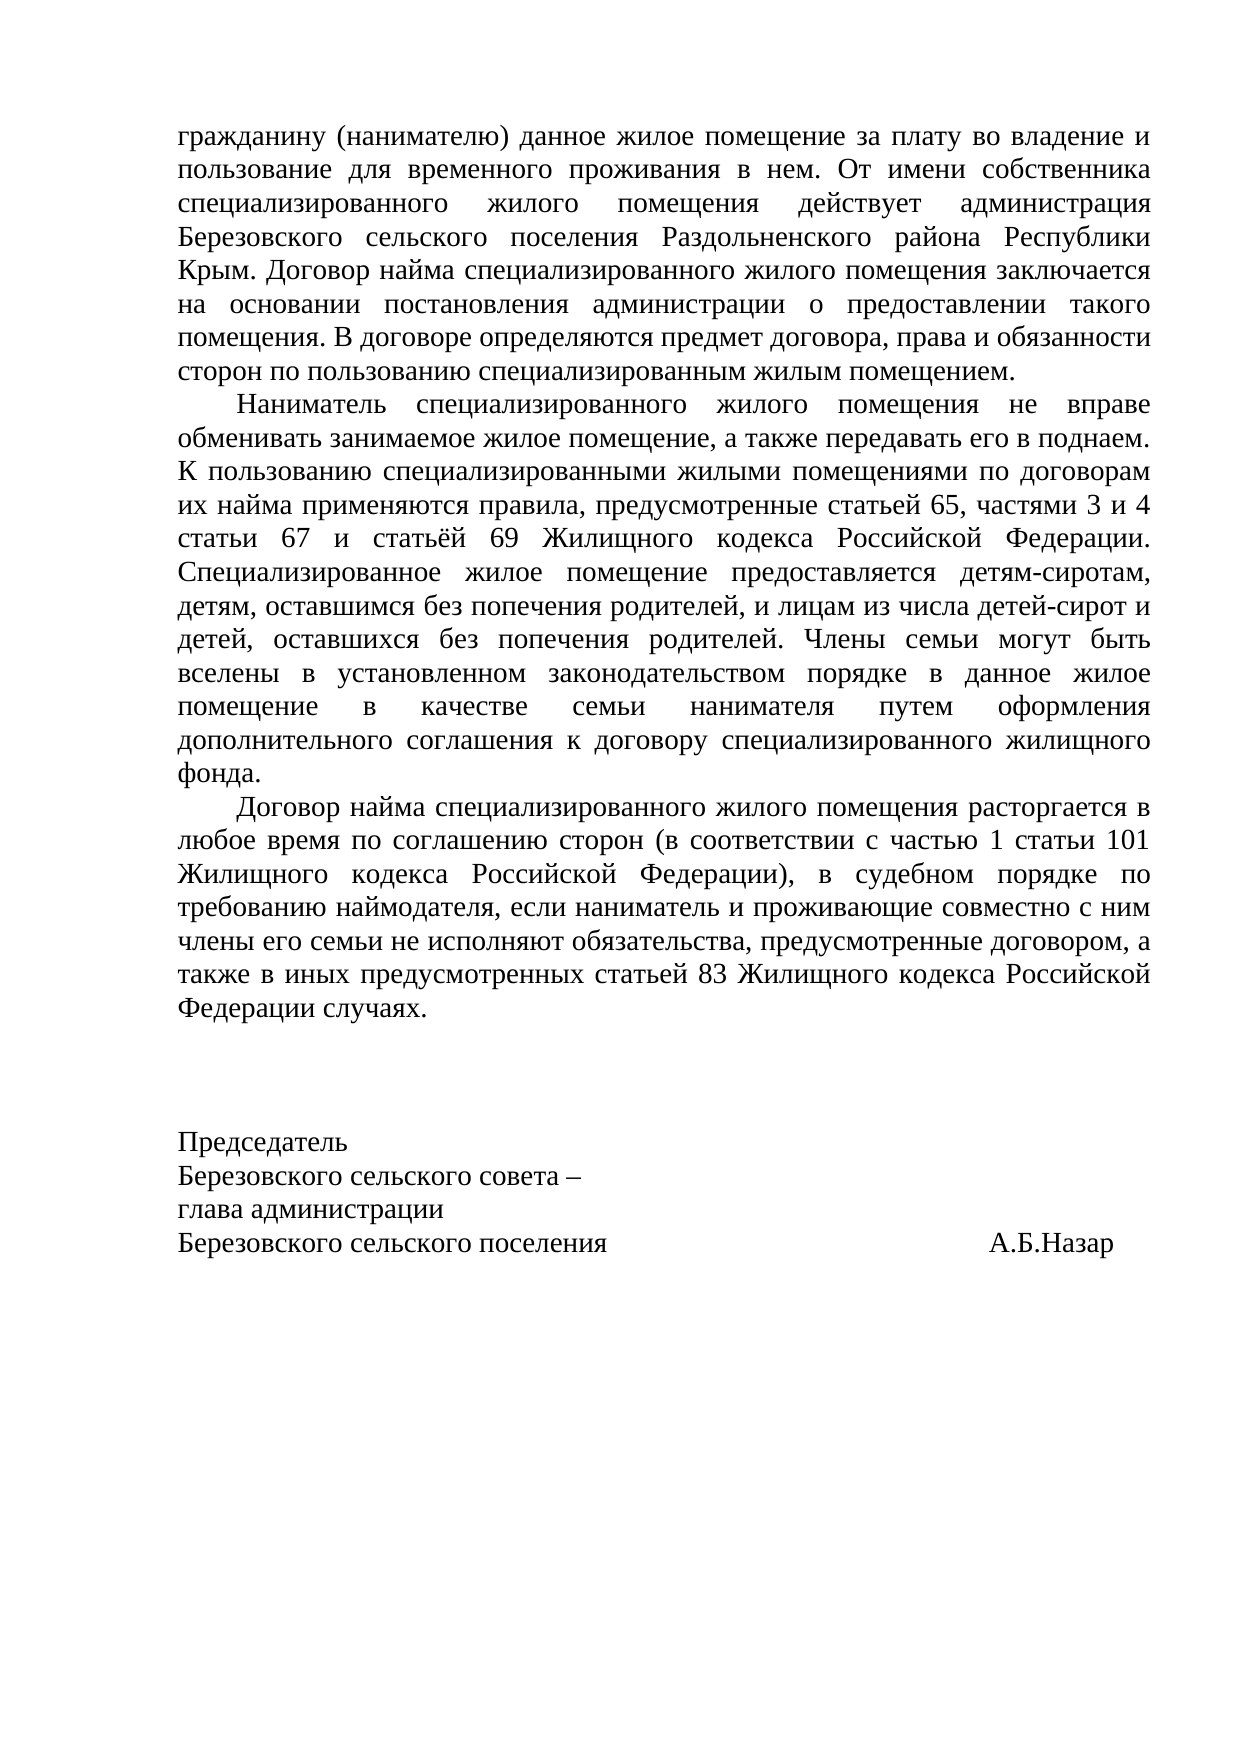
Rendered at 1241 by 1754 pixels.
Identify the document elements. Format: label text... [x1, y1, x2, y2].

text глава администрации [118, 1191, 1152, 1225]
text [177, 118, 1152, 386]
text Председатель [118, 1124, 1152, 1158]
text Наниматель специализированного жилого помещения не вправе обменивать занимаемое жилое помещение, а также передавать его в поднаем. К пользованию специализированными жилыми помещениями по договорам их найма применяются правила, предусмотренные статьей 65, частями 3 и 4 статьи 67 и статьёй 69 Жилищного кодекса Российской Федерации. Специализированное жилое помещение предоставляется детям-сиротам, детям, оставшимся без попечения родителей, и лицам из числа детей-сирот и детей, оставшихся без попечения родителей. Члены семьи могут быть вселены в установленном законодательством порядке в данное жилое помещение в качестве семьи нанимателя путем оформления дополнительного соглашения к договору специализированного жилищного фонда. [177, 386, 1152, 789]
text Договор найма специализированного жилого помещения расторгается в любое время по соглашению сторон (в соответствии с частью 1 статьи 101 Жилищного кодекса Российской Федерации), в судебном порядке по требованию наймодателя, если наниматель и проживающие совместно с ним члены его семьи не исполняют обязательства, предусмотренные договором, а также в иных предусмотренных статьей 83 Жилищного кодекса Российской Федерации случаях. [177, 789, 1152, 1024]
text Березовского сельского поселения А.Б.Назар [118, 1225, 1152, 1258]
text Березовского сельского совета – [118, 1158, 1152, 1191]
